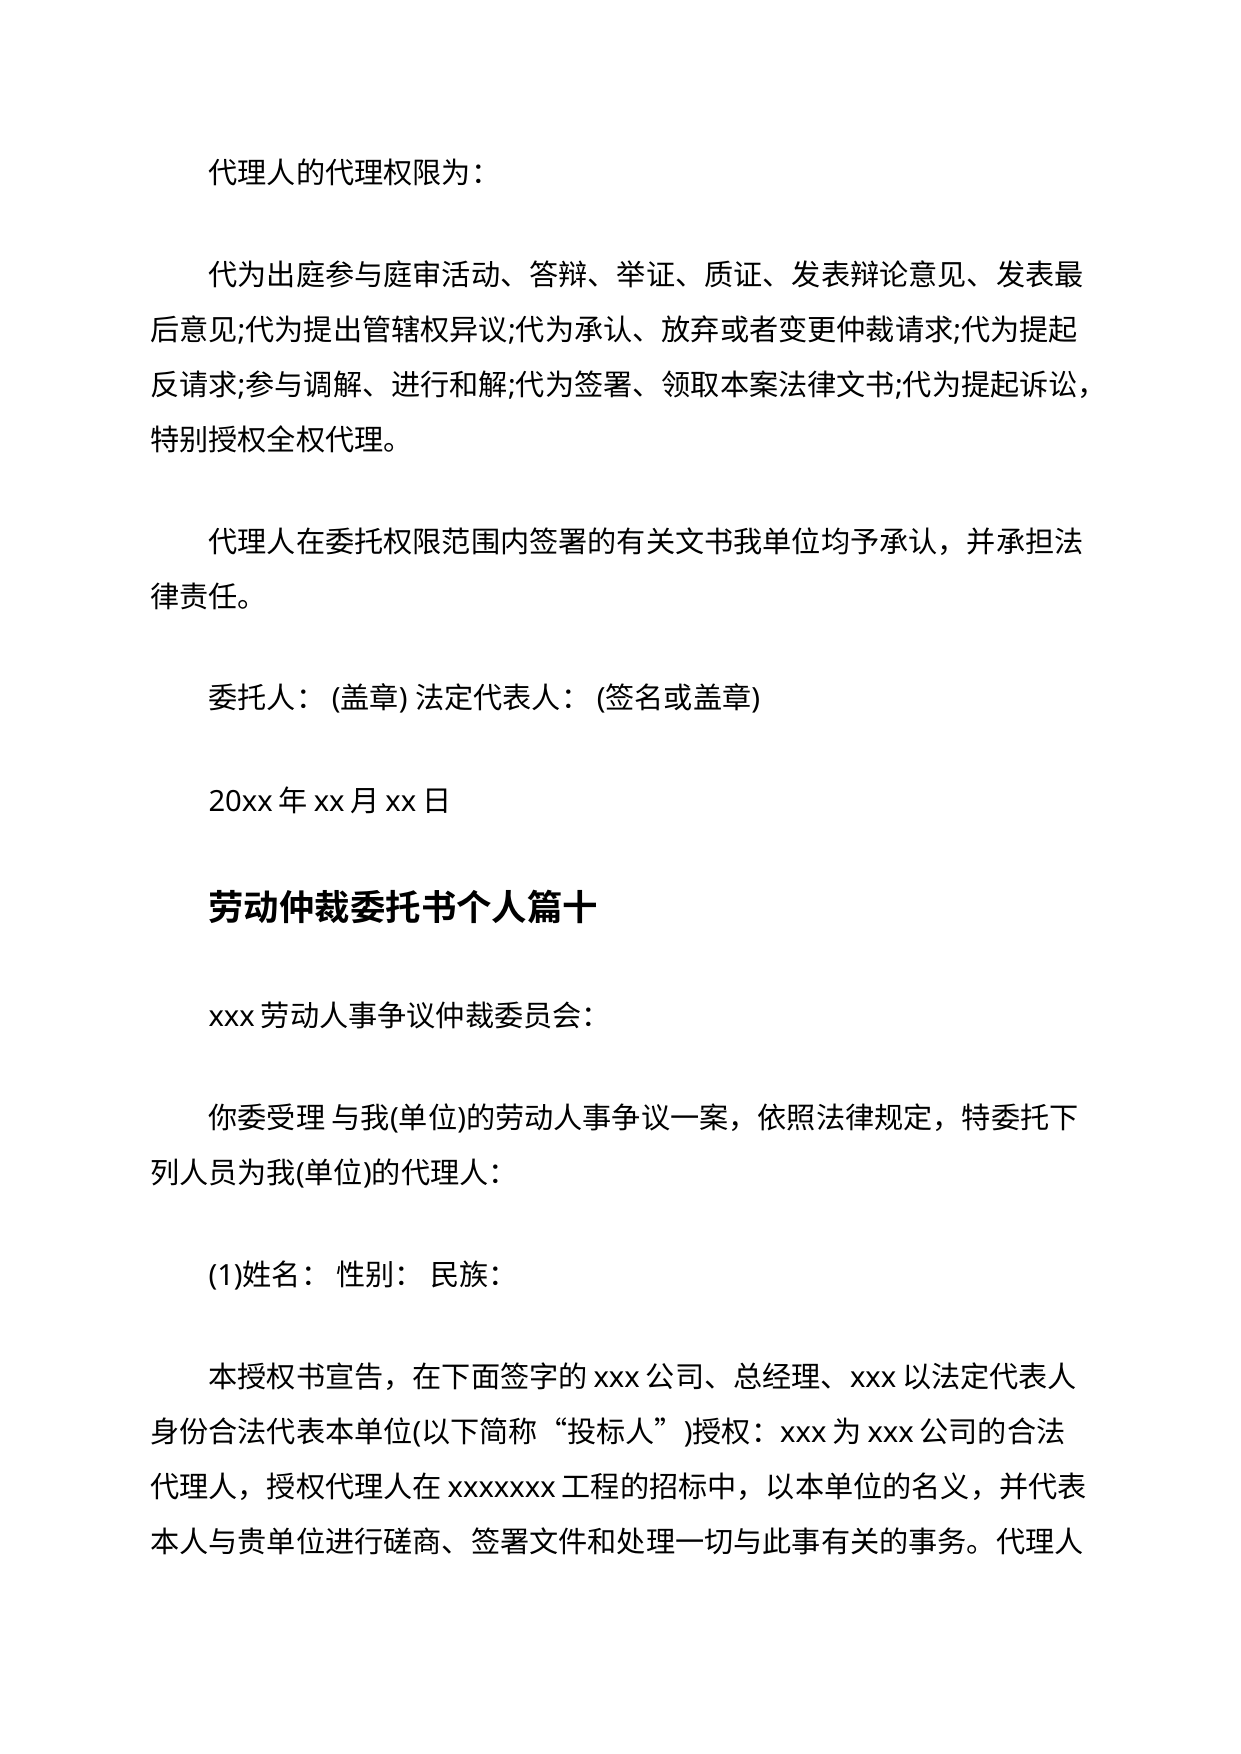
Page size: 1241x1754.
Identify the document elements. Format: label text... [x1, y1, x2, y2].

text 劳动仲裁委托书个人篇十 [150, 879, 1090, 930]
text 委托人： (盖章) 法定代表人： (签名或盖章) [150, 675, 1090, 717]
text 20xx年xx月xx日 [150, 777, 1090, 819]
text 代理人的代理权限为： [150, 150, 1090, 192]
text 代理人在委托权限范围内签署的有关文书我单位均予承认，并承担法律责任。 [150, 518, 1090, 616]
text 代为出庭参与庭审活动、答辩、举证、质证、发表辩论意见、发表最后意见;代为提出管辖权异议;代为承认、放弃或者变更仲裁请求;代为提起反请求;参与调解、进行和解;代为签署、领取本案法律文书;代为提起诉讼，特别授权全权代理。 [150, 252, 1090, 459]
text 你委受理 与我(单位)的劳动人事争议一案，依照法律规定，特委托下列人员为我(单位)的代理人： [150, 1094, 1090, 1192]
text xxx劳动人事争议仲裁委员会： [150, 992, 1090, 1035]
text (1)姓名： 性别： 民族： [150, 1251, 1090, 1294]
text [150, 1353, 1090, 1561]
